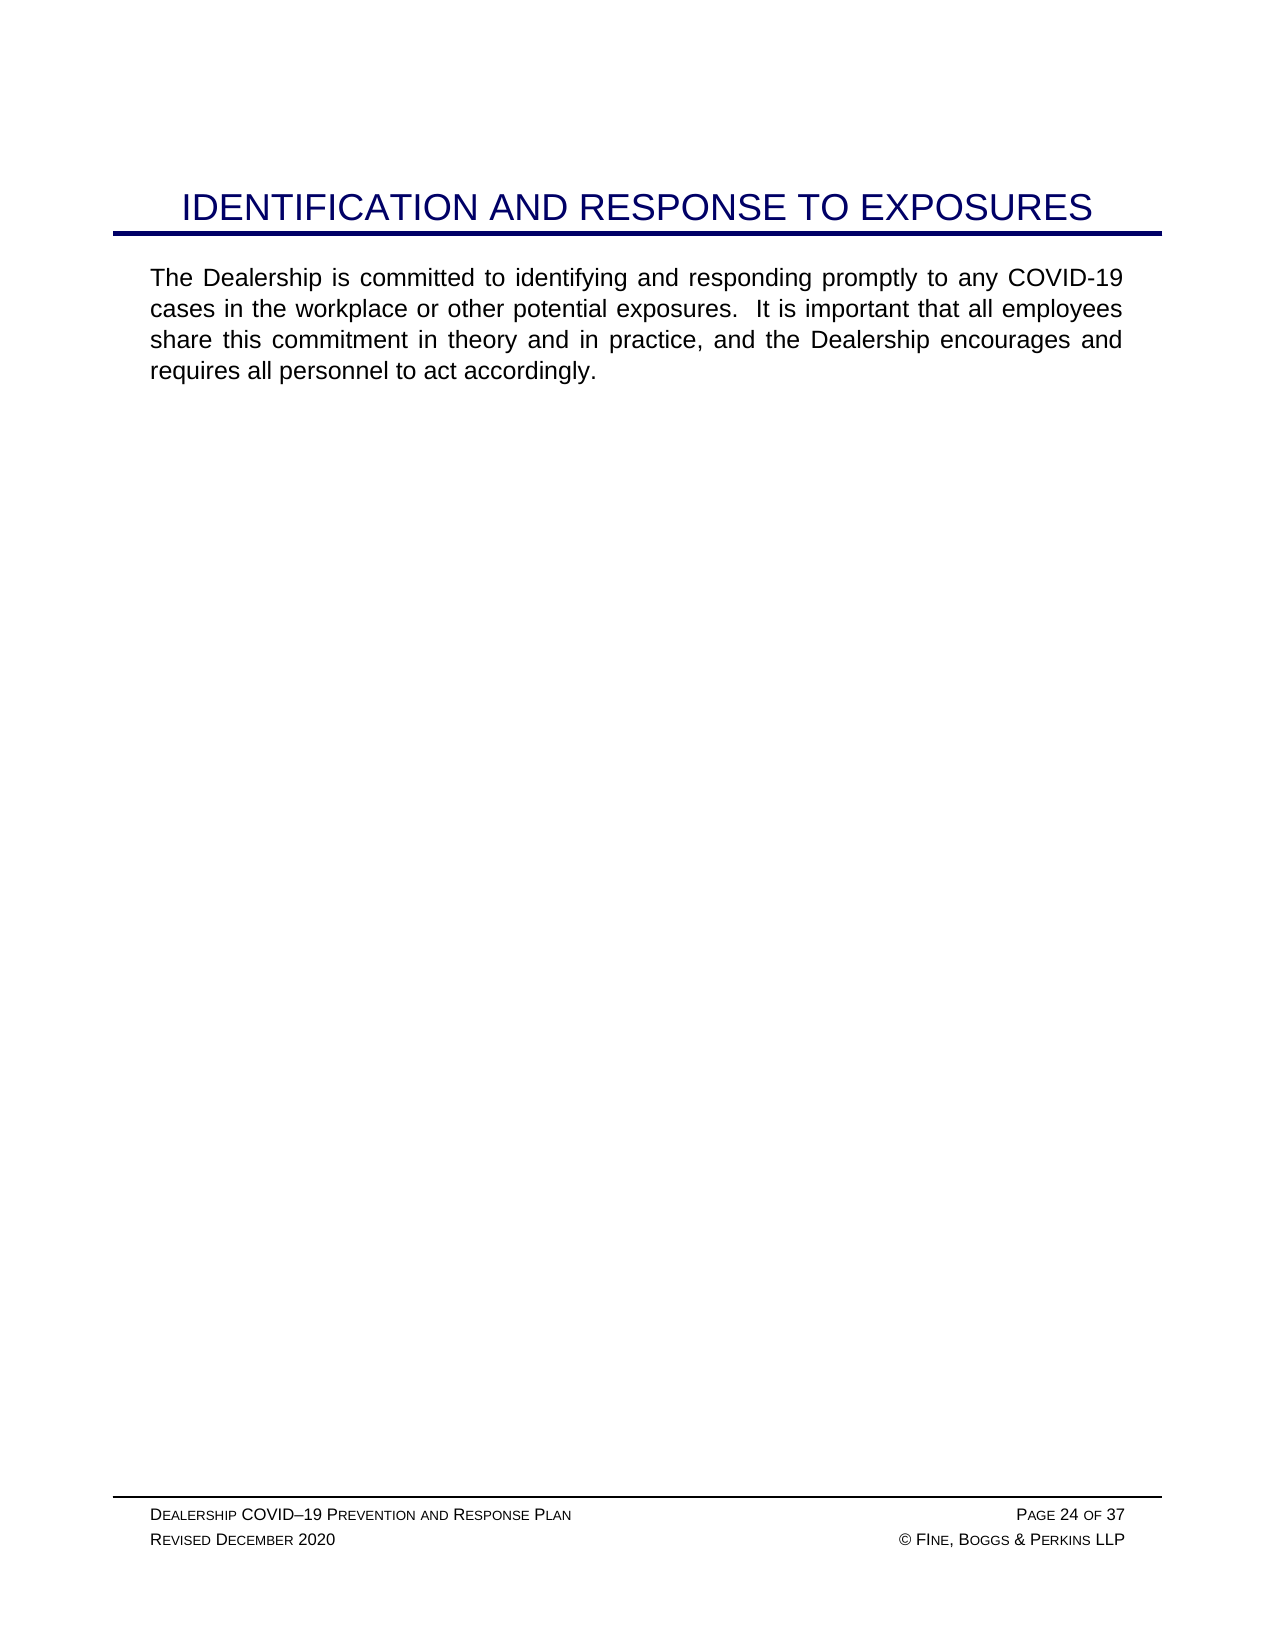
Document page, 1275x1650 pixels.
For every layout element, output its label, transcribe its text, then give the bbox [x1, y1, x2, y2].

text IDENTIFICATION AND RESPONSE TO EXPOSURES [112, 187, 1162, 236]
text The Dealership is committed to identifying and responding promptly to any COVID-19 cases in the workplace or other potential exposures. It is important that all employees share this commitment in theory and in practice, and the Dealership encourages and requires all personnel to act accordingly. [150, 261, 1125, 386]
